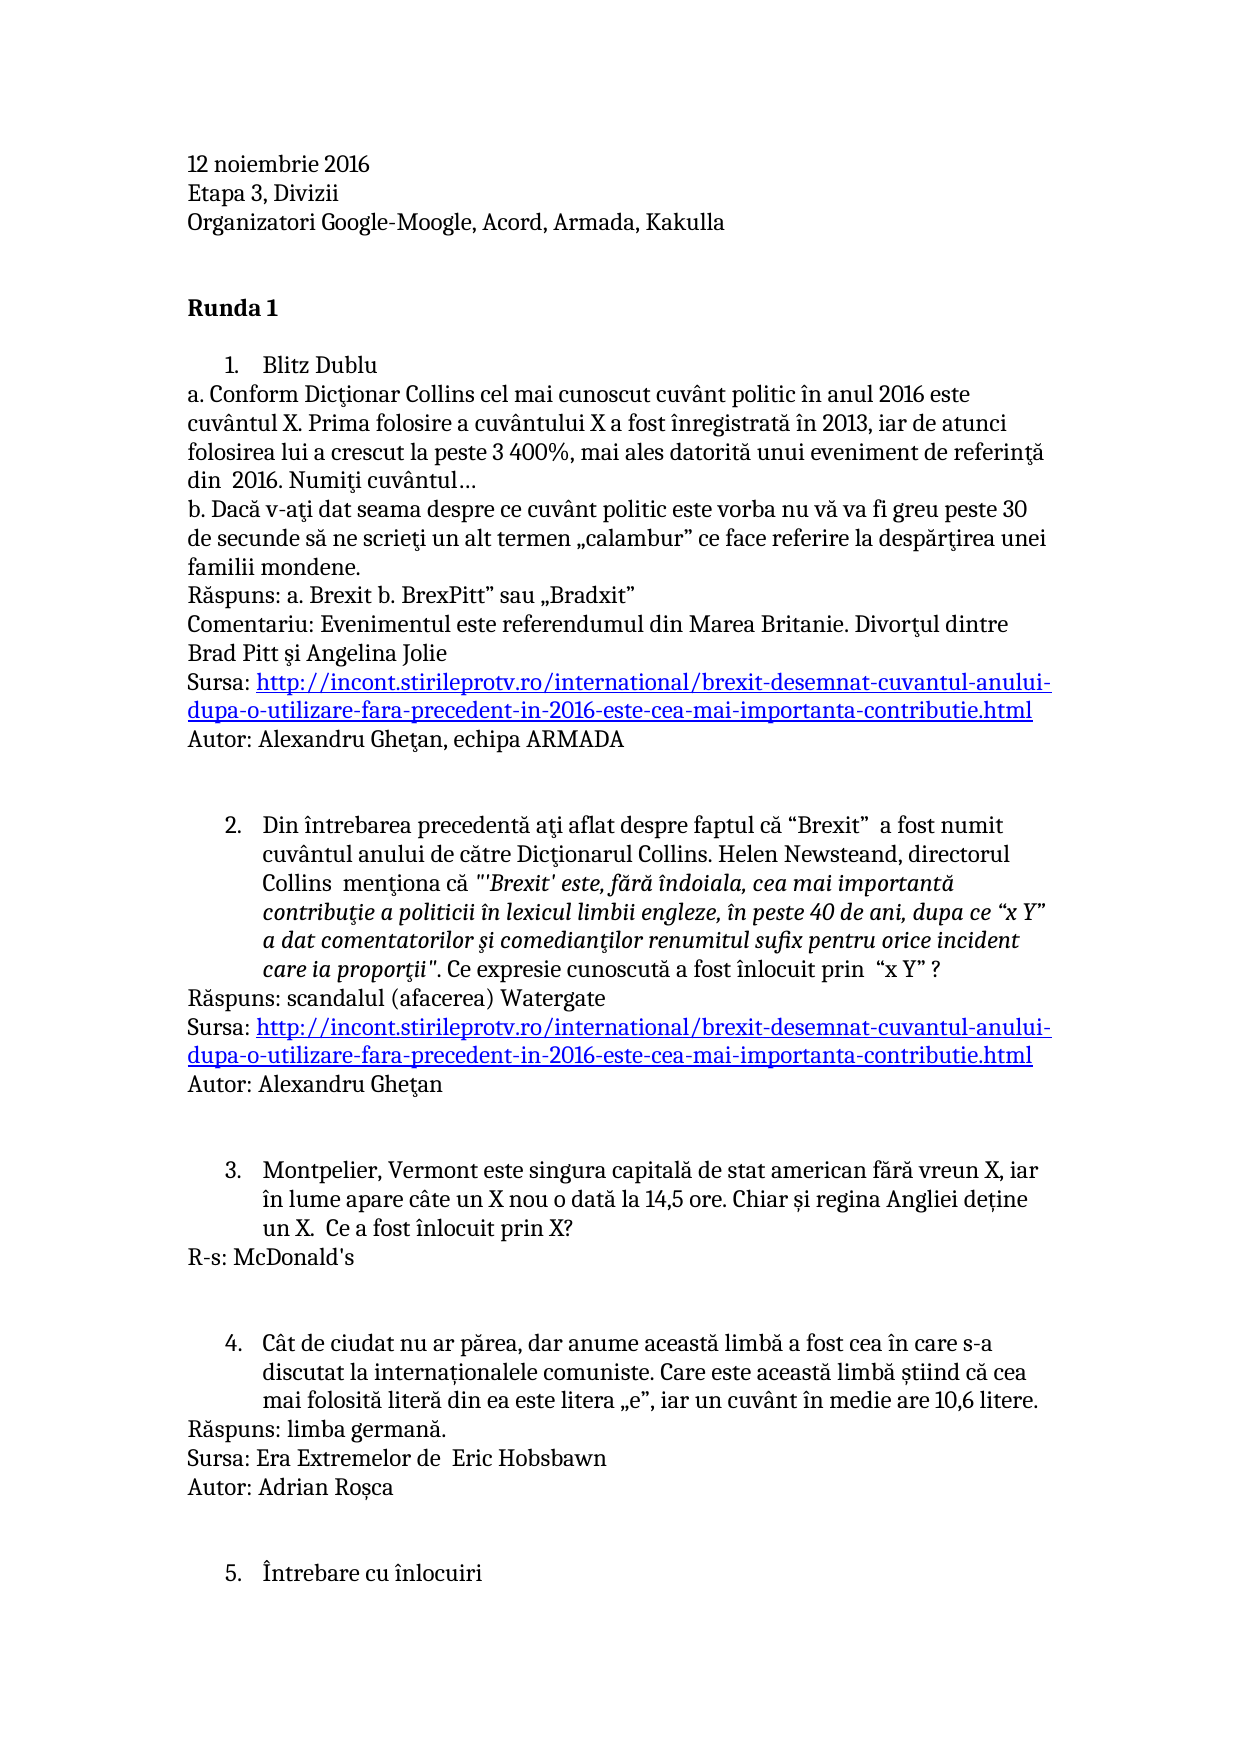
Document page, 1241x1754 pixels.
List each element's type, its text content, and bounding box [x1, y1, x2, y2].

list Montpelier, Vermont este singura capitală de stat american fără vreun X, iar în lume apare câte un X nou o dată la 14,5 ore. Chiar și regina Angliei deține un X. Ce a fost înlocuit prin X? [225, 1156, 1053, 1242]
list Cât de ciudat nu ar părea, dar anume această limbă a fost cea în care s-a discutat la internaționalele comuniste. Care este această limbă ştiind că cea mai folosită literă din ea este litera „e”, iar un cuvânt în medie are 10,6 litere. [225, 1329, 1053, 1415]
text Autor: Alexandru Gheţan [187, 1070, 1053, 1099]
text 12 noiembrie 2016 [187, 150, 1053, 179]
text Sursa: Era Extremelor de Eric Hobsbawn [187, 1444, 1053, 1472]
text Răspuns: a. Brexit b. BrexPitt” sau „Bradxit” [187, 581, 1053, 610]
text Sursa: http://incont.stirileprotv.ro/international/brexit-desemnat-cuvantul-anului-dupa-o-utilizare-fara-precedent-in-2016-este-cea-mai-importanta-contributie.html [187, 1012, 1053, 1070]
list Întrebare cu înlocuiri [225, 1559, 1053, 1587]
list Din întrebarea precedentă aţi aflat despre faptul că “Brexit” a fost numit cuvântul anului de către Dicţionarul Collins. Helen Newsteand, directorul Collins menţiona că "'Brexit' este, fără îndoiala, cea mai importantă contribuţie a politicii în lexicul limbii engleze, în peste 40 de ani, dupa ce “x Y” a dat comentatorilor şi comedianţilor renumitul sufix pentru orice incident care ia proporţii". Ce expresie cunoscută a fost înlocuit prin “x Y” ? [225, 811, 1053, 984]
list Blitz Dublu [225, 351, 1053, 380]
text Comentariu: Evenimentul este referendumul din Marea Britanie. Divorţul dintre Brad Pitt şi Angelina Jolie [187, 610, 1053, 667]
text a. Conform Dicţionar Collins cel mai cunoscut cuvânt politic în anul 2016 este cuvântul X. Prima folosire a cuvântului X a fost înregistrată în 2013, iar de atunci folosirea lui a crescut la peste 3 400%, mai ales datorită unui eveniment de referinţă din 2016. Numiţi cuvântul… [187, 380, 1053, 495]
text R-s: McDonald's [187, 1242, 1053, 1271]
text Autor: Adrian Roşca [187, 1472, 1053, 1501]
text Organizatori Google-Moogle, Acord, Armada, Kakulla [187, 207, 1053, 236]
text Răspuns: scandalul (afacerea) Watergate [187, 984, 1053, 1012]
text b. Dacă v-aţi dat seama despre ce cuvânt politic este vorba nu vă va fi greu peste 30 de secunde să ne scrieţi un alt termen „calambur” ce face referire la despărţirea unei familii mondene. [187, 495, 1053, 581]
text Autor: Alexandru Gheţan, echipa ARMADA [187, 725, 1053, 754]
text Runda 1 [187, 294, 1053, 322]
text Sursa: http://incont.stirileprotv.ro/international/brexit-desemnat-cuvantul-anului-dupa-o-utilizare-fara-precedent-in-2016-este-cea-mai-importanta-contributie.html [187, 667, 1053, 725]
text Răspuns: limba germană. [187, 1415, 1053, 1444]
text Etapa 3, Divizii [187, 179, 1053, 207]
